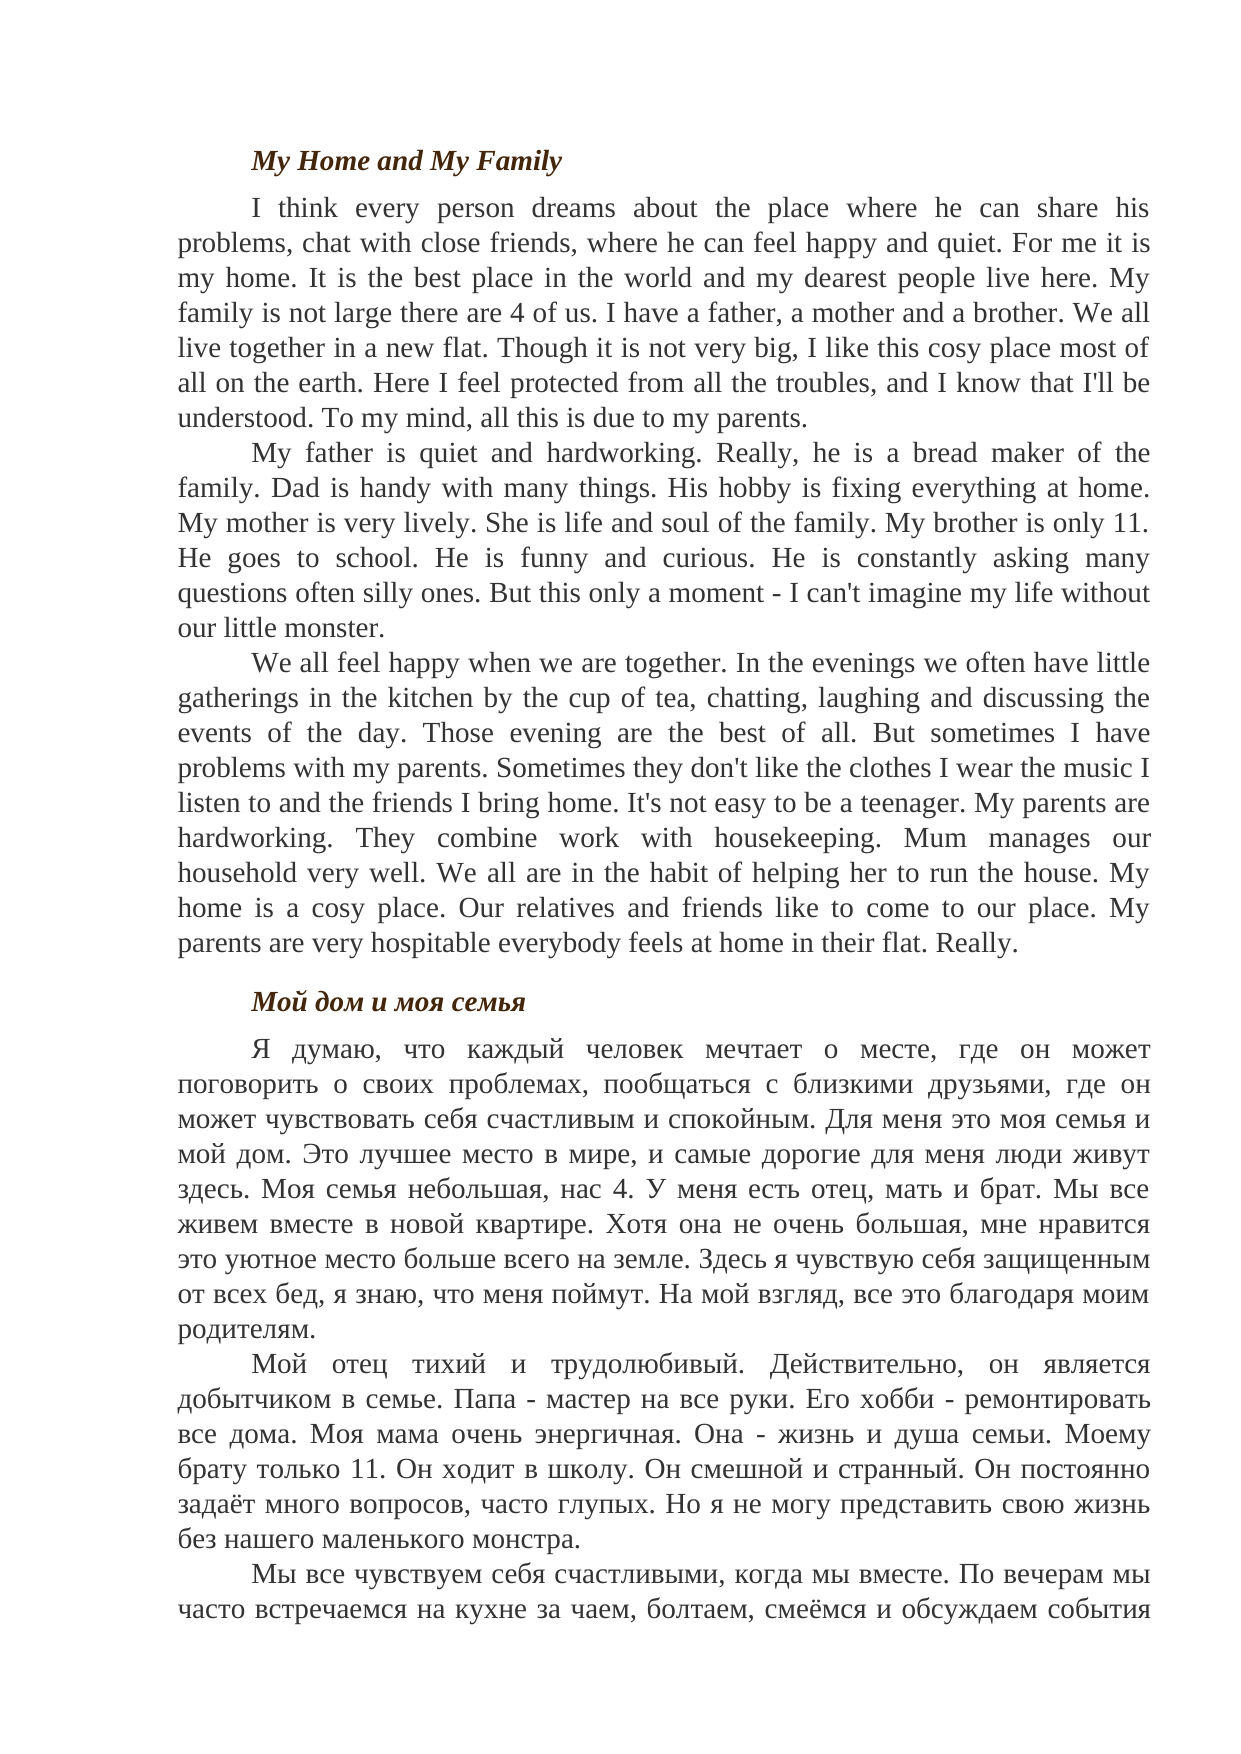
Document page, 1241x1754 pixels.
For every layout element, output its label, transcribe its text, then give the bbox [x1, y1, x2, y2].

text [177, 1555, 1152, 1625]
text My Home and My Family [177, 143, 1152, 177]
text We all feel happy when we are together. In the evenings we often have little gatherings in the kitchen by the cup of tea, chatting, laughing and discussing the events of the day. Those evening are the best of all. But sometimes I have problems with my parents. Sometimes they don't like the clothes I wear the music I listen to and the friends I bring home. It's not easy to be a teenager. My parents are hardworking. They combine work with housekeeping. Mum manages our household very well. We all are in the habit of helping her to run the house. My home is a cosy place. Our relatives and friends like to come to our place. My parents are very hospitable everybody feels at home in their flat. Really. [177, 644, 1152, 959]
text My father is quiet and hardworking. Really, he is a bread maker of the family. Dad is handy with many things. His hobby is fixing everything at home. My mother is very lively. She is life and soul of the family. My brother is only 11. He goes to school. He is funny and curious. He is constantly asking many questions often silly ones. But this only a moment - I can't imagine my life without our little monster. [177, 434, 1152, 644]
text Мой дом и моя семья [177, 984, 1152, 1018]
text Я думаю, что каждый человек мечтает о месте, где он может поговорить о своих проблемах, пообщаться с близкими друзьями, где он может чувствовать себя счастливым и спокойным. Для меня это моя семья и мой дом. Это лучшее место в мире, и самые дорогие для меня люди живут здесь. Моя семья небольшая, нас 4. У меня есть отец, мать и брат. Мы все живем вместе в новой квартире. Хотя она не очень большая, мне нравится это уютное место больше всего на земле. Здесь я чувствую себя защищенным от всех бед, я знаю, что меня поймут. На мой взгляд, все это благодаря моим родителям. [177, 1030, 1152, 1345]
text Мой отец тихий и трудолюбивый. Действительно, он является добытчиком в семье. Папа - мастер на все руки. Его хобби - ремонтировать все дома. Моя мама очень энергичная. Она - жизнь и душа семьи. Моему брату только 11. Он ходит в школу. Он смешной и странный. Он постоянно задаёт много вопросов, часто глупых. Но я не могу представить свою жизнь без нашего маленького монстра. [177, 1345, 1152, 1555]
text I think every person dreams about the place where he can share his problems, chat with close friends, where he can feel happy and quiet. For me it is my home. It is the best place in the world and my dearest people live here. My family is not large there are 4 of us. I have a father, a mother and a brother. We all live together in a new flat. Though it is not very big, I like this cosy place most of all on the earth. Here I feel protected from all the troubles, and I know that I'll be understood. To my mind, all this is due to my parents. [177, 189, 1152, 434]
